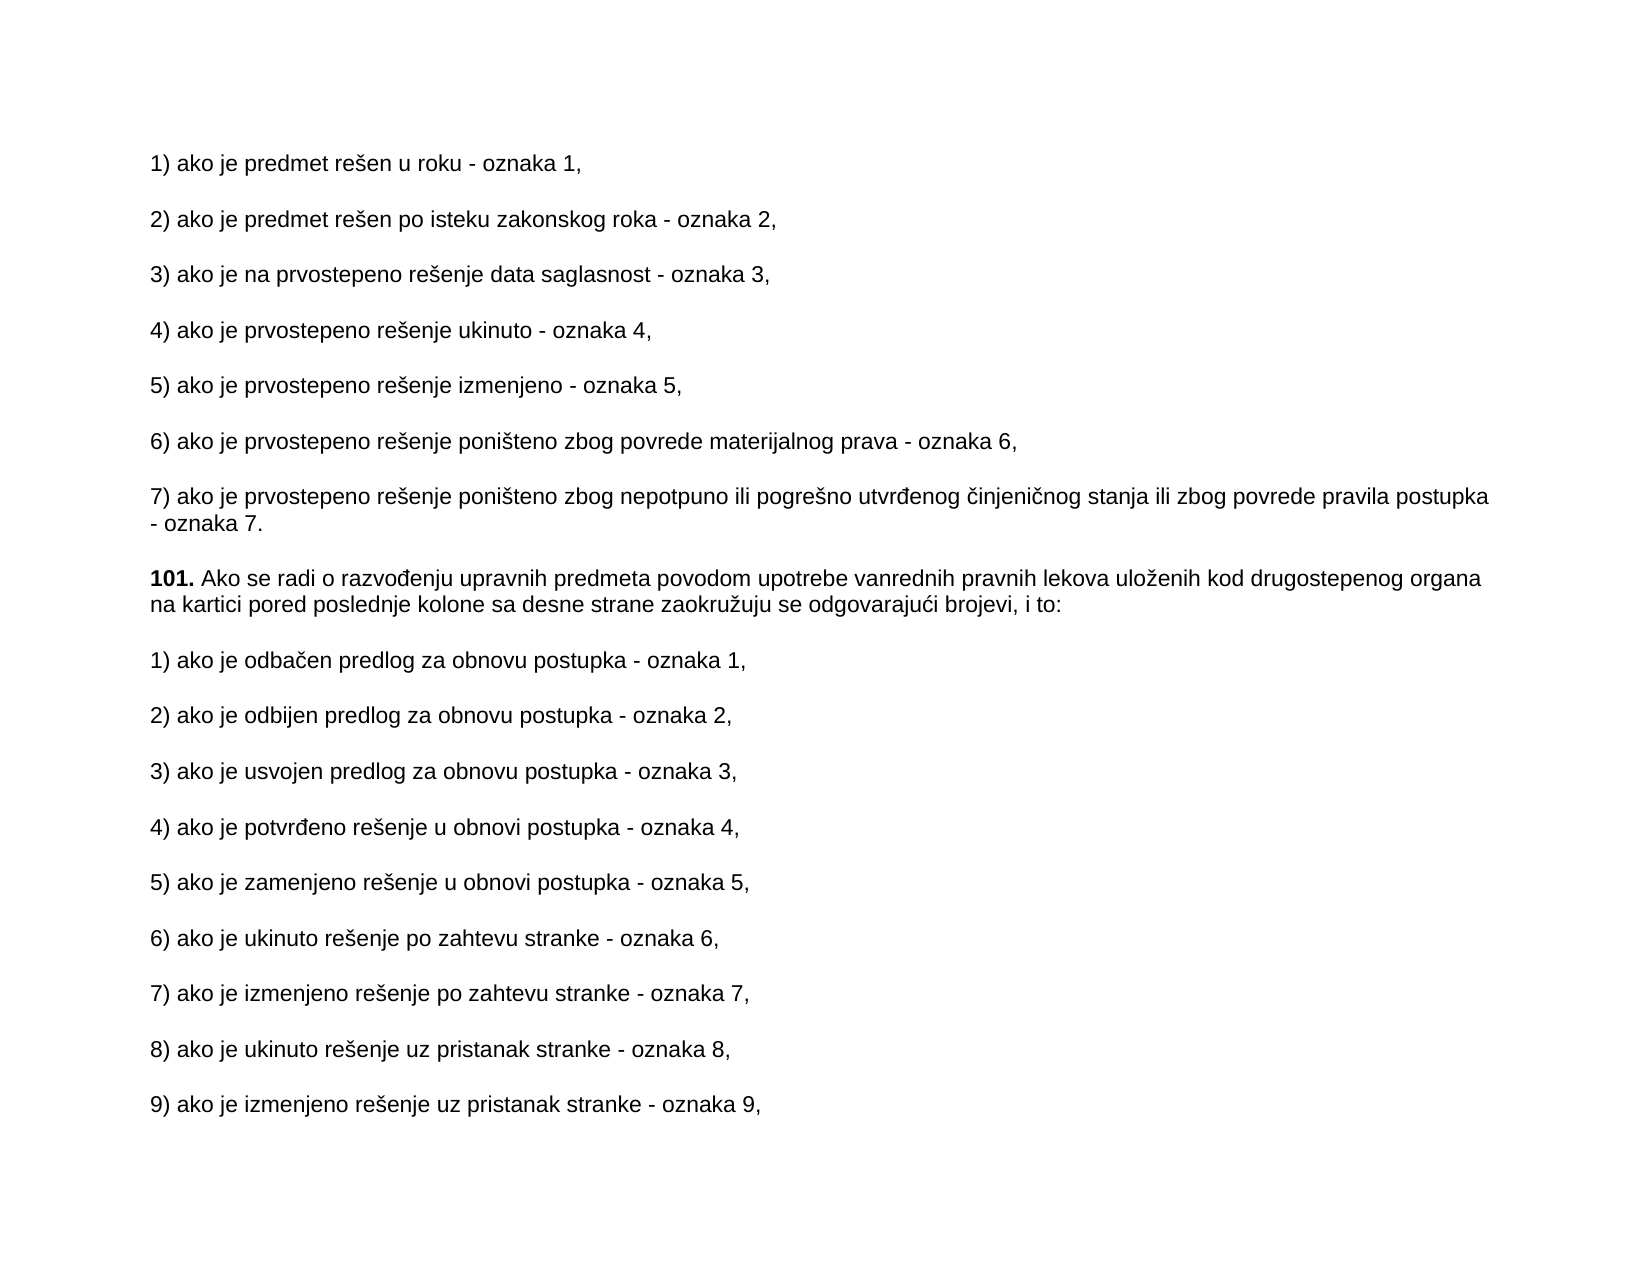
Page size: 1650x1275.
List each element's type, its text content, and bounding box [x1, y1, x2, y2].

text 3) ako je usvojen predlog za obnovu postupka - oznaka 3, [150, 758, 1500, 784]
text 4) ako je potvrđeno rešenje u obnovi postupka - oznaka 4, [150, 813, 1500, 840]
text 101. Ako se radi o razvođenju upravnih predmeta povodom upotrebe vanrednih pravnih lekova uloženih kod drugostepenog organa na kartici pored poslednje kolone sa desne strane zaokružuju se odgovarajući brojevi, i to: [150, 565, 1500, 618]
text 2) ako je odbijen predlog za obnovu postupka - oznaka 2, [150, 702, 1500, 729]
text 3) ako je na prvostepeno rešenje data saglasnost - oznaka 3, [150, 261, 1500, 287]
text 7) ako je prvostepeno rešenje poništeno zbog nepotpuno ili pogrešno utvrđenog činjeničnog stanja ili zbog povrede pravila postupka - oznaka 7. [150, 483, 1500, 536]
text 8) ako je ukinuto rešenje uz pristanak stranke - oznaka 8, [150, 1036, 1500, 1062]
text 5) ako je zamenjeno rešenje u obnovi postupka - oznaka 5, [150, 869, 1500, 895]
text 9) ako je izmenjeno rešenje uz pristanak stranke - oznaka 9, [150, 1091, 1500, 1117]
text 6) ako je prvostepeno rešenje poništeno zbog povrede materijalnog prava - oznaka 6, [150, 428, 1500, 454]
text 5) ako je prvostepeno rešenje izmenjeno - oznaka 5, [150, 372, 1500, 398]
text 7) ako je izmenjeno rešenje po zahtevu stranke - oznaka 7, [150, 980, 1500, 1006]
text 4) ako je prvostepeno rešenje ukinuto - oznaka 4, [150, 317, 1500, 343]
text 1) ako je predmet rešen u roku - oznaka 1, [150, 150, 1500, 176]
text 1) ako je odbačen predlog za obnovu postupka - oznaka 1, [150, 647, 1500, 673]
text 6) ako je ukinuto rešenje po zahtevu stranke - oznaka 6, [150, 924, 1500, 951]
text 2) ako je predmet rešen po isteku zakonskog roka - oznaka 2, [150, 206, 1500, 232]
